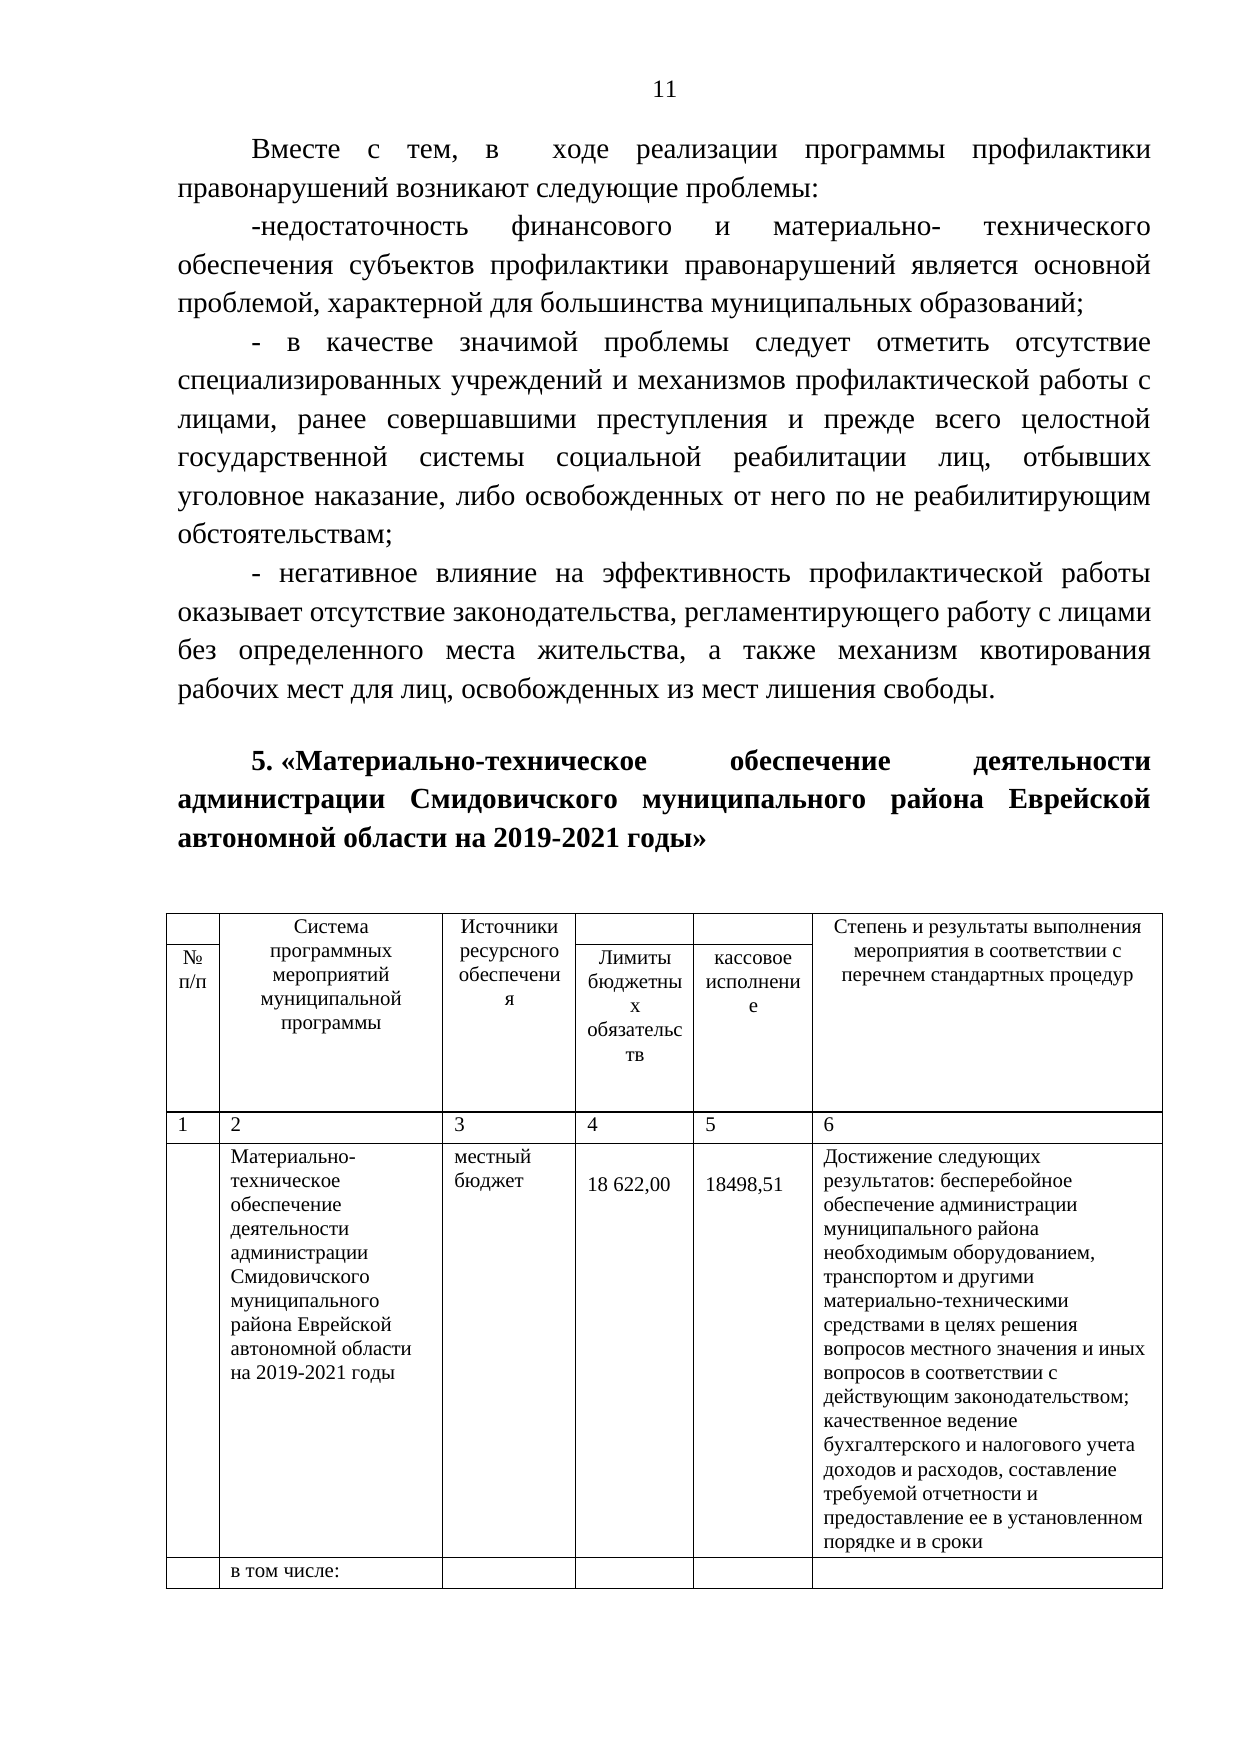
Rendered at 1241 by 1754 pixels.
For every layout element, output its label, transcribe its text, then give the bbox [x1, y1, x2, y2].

table_header Источники ресурсного обеспечения [443, 914, 575, 1111]
table_cell 6 [813, 1113, 1162, 1143]
text - негативное влияние на эффективность профилактической работы оказывает отсутствие законодательства, регламентирующего работу с лицами без определенного места жительства, а также механизм квотирования рабочих мест для лиц, освобожденных из мест лишения свободы. [177, 555, 1152, 704]
table_cell кассовое исполнение [694, 945, 812, 1111]
table_cell 3 [443, 1113, 575, 1143]
table_cell [167, 1558, 219, 1588]
text -недостаточность финансового и материально- технического обеспечения субъектов профилактики правонарушений является основной проблемой, характерной для большинства муниципальных образований; [177, 208, 1152, 319]
table_header [576, 914, 693, 944]
table_cell № п/п [167, 945, 219, 1111]
table_header Система программных мероприятий муниципальной программы [220, 914, 442, 1111]
table_cell [576, 1558, 693, 1588]
table_cell Достижение следующих результатов: бесперебойное обеспечение администрации муниципального района необходимым оборудованием, транспортом и другими материально-техническими средствами в целях решения вопросов местного значения и иных вопросов в соответствии с действующим законодательством; качественное ведение бухгалтерского и налогового учета доходов и расходов, составление требуемой отчетности и предоставление ее в установленном порядке и в сроки [813, 1144, 1162, 1557]
table_cell в том числе: [220, 1558, 442, 1588]
table_cell [167, 1144, 219, 1557]
text - в качестве значимой проблемы следует отметить отсутствие специализированных учреждений и механизмов профилактической работы с лицами, ранее совершавшими преступления и прежде всего целостной государственной системы социальной реабилитации лиц, отбывших уголовное наказание, либо освобожденных от него по не реабилитирующим обстоятельствам; [177, 324, 1152, 550]
table_cell 4 [576, 1113, 693, 1143]
table_cell Материально-техническое обеспечение деятельности администрации Смидовичского муниципального района Еврейской автономной области на 2019-2021 годы [220, 1144, 442, 1557]
table_cell 2 [220, 1113, 442, 1143]
table_cell 18 622,00 [576, 1144, 693, 1557]
table_cell 5 [694, 1113, 812, 1143]
table_header [167, 914, 219, 944]
table_header Степень и результаты выполнения мероприятия в соответствии с перечнем стандартных процедур [813, 914, 1162, 1111]
table_header [694, 914, 812, 944]
table_cell [694, 1558, 812, 1588]
table_cell местный бюджет [443, 1144, 575, 1557]
table_cell 1 [167, 1113, 219, 1143]
table_cell Лимиты бюджетных обязательств [576, 945, 693, 1111]
list «Материально-техническое обеспечение деятельности администрации Смидовичского муниципального района Еврейской автономной области на 2019-2021 годы» [177, 743, 1152, 853]
table_cell 18498,51 [694, 1144, 812, 1557]
text Вместе с тем, в ходе реализации программы профилактики правонарушений возникают следующие проблемы: [177, 131, 1152, 203]
table_cell [813, 1558, 1162, 1588]
table_cell [443, 1558, 575, 1588]
